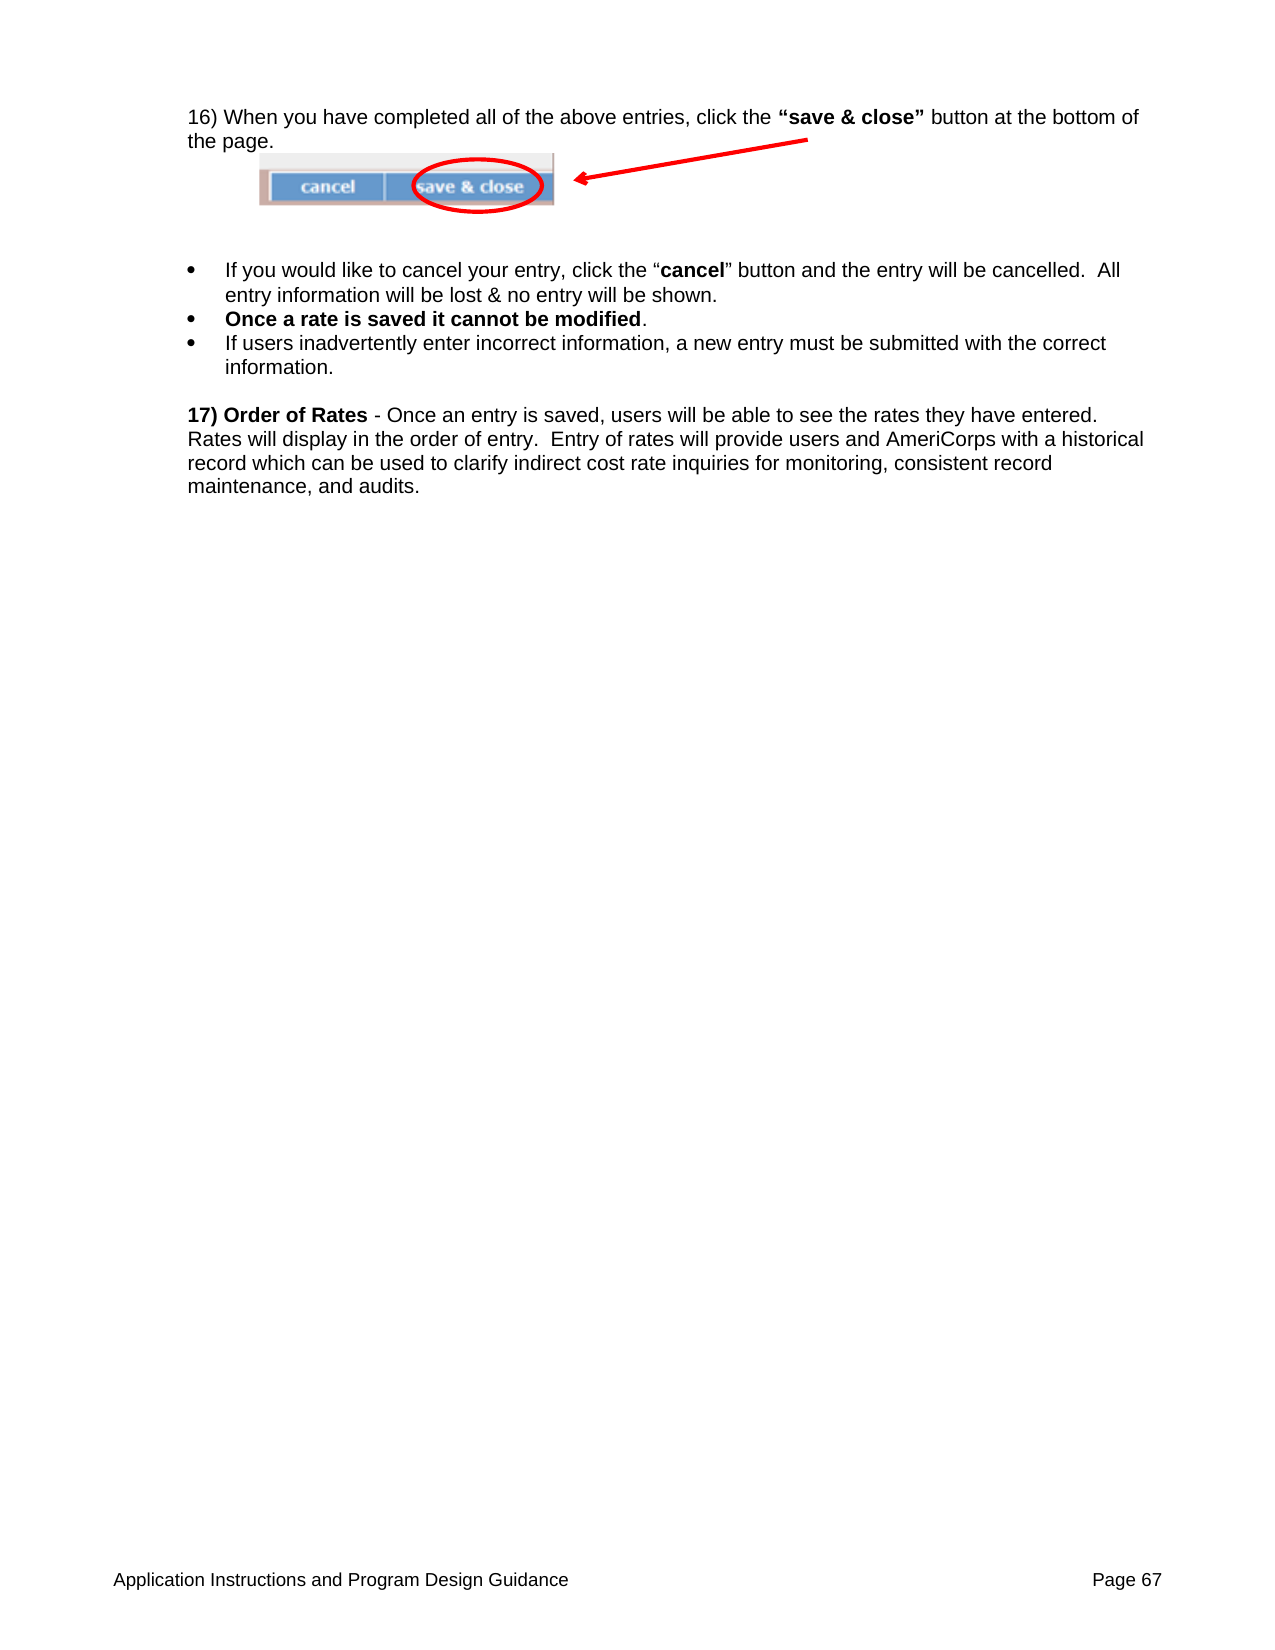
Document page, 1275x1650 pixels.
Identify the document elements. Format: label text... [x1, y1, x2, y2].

picture [259, 153, 561, 209]
list If you would like to cancel your entry, click the “cancel” button and the entry will be cancelled. All entry information will be lost & no entry will be shown. [187, 258, 1162, 306]
text 16) When you have completed all of the above entries, click the “save & close” button at the bottom of the page. [187, 105, 1162, 153]
picture [416, 162, 539, 209]
text 17) Order of Rates - Once an entry is saved, users will be able to see the rates they have entered. Rates will display in the order of entry. Entry of rates will provide users and AmeriCorps with a historical record which can be used to clarify indirect cost rate inquiries for monitoring, consistent record maintenance, and audits. [187, 402, 1162, 498]
list If users inadvertently enter incorrect information, a new entry must be submitted with the correct information. [187, 330, 1162, 378]
list Once a rate is saved it cannot be modified. [187, 306, 1162, 330]
